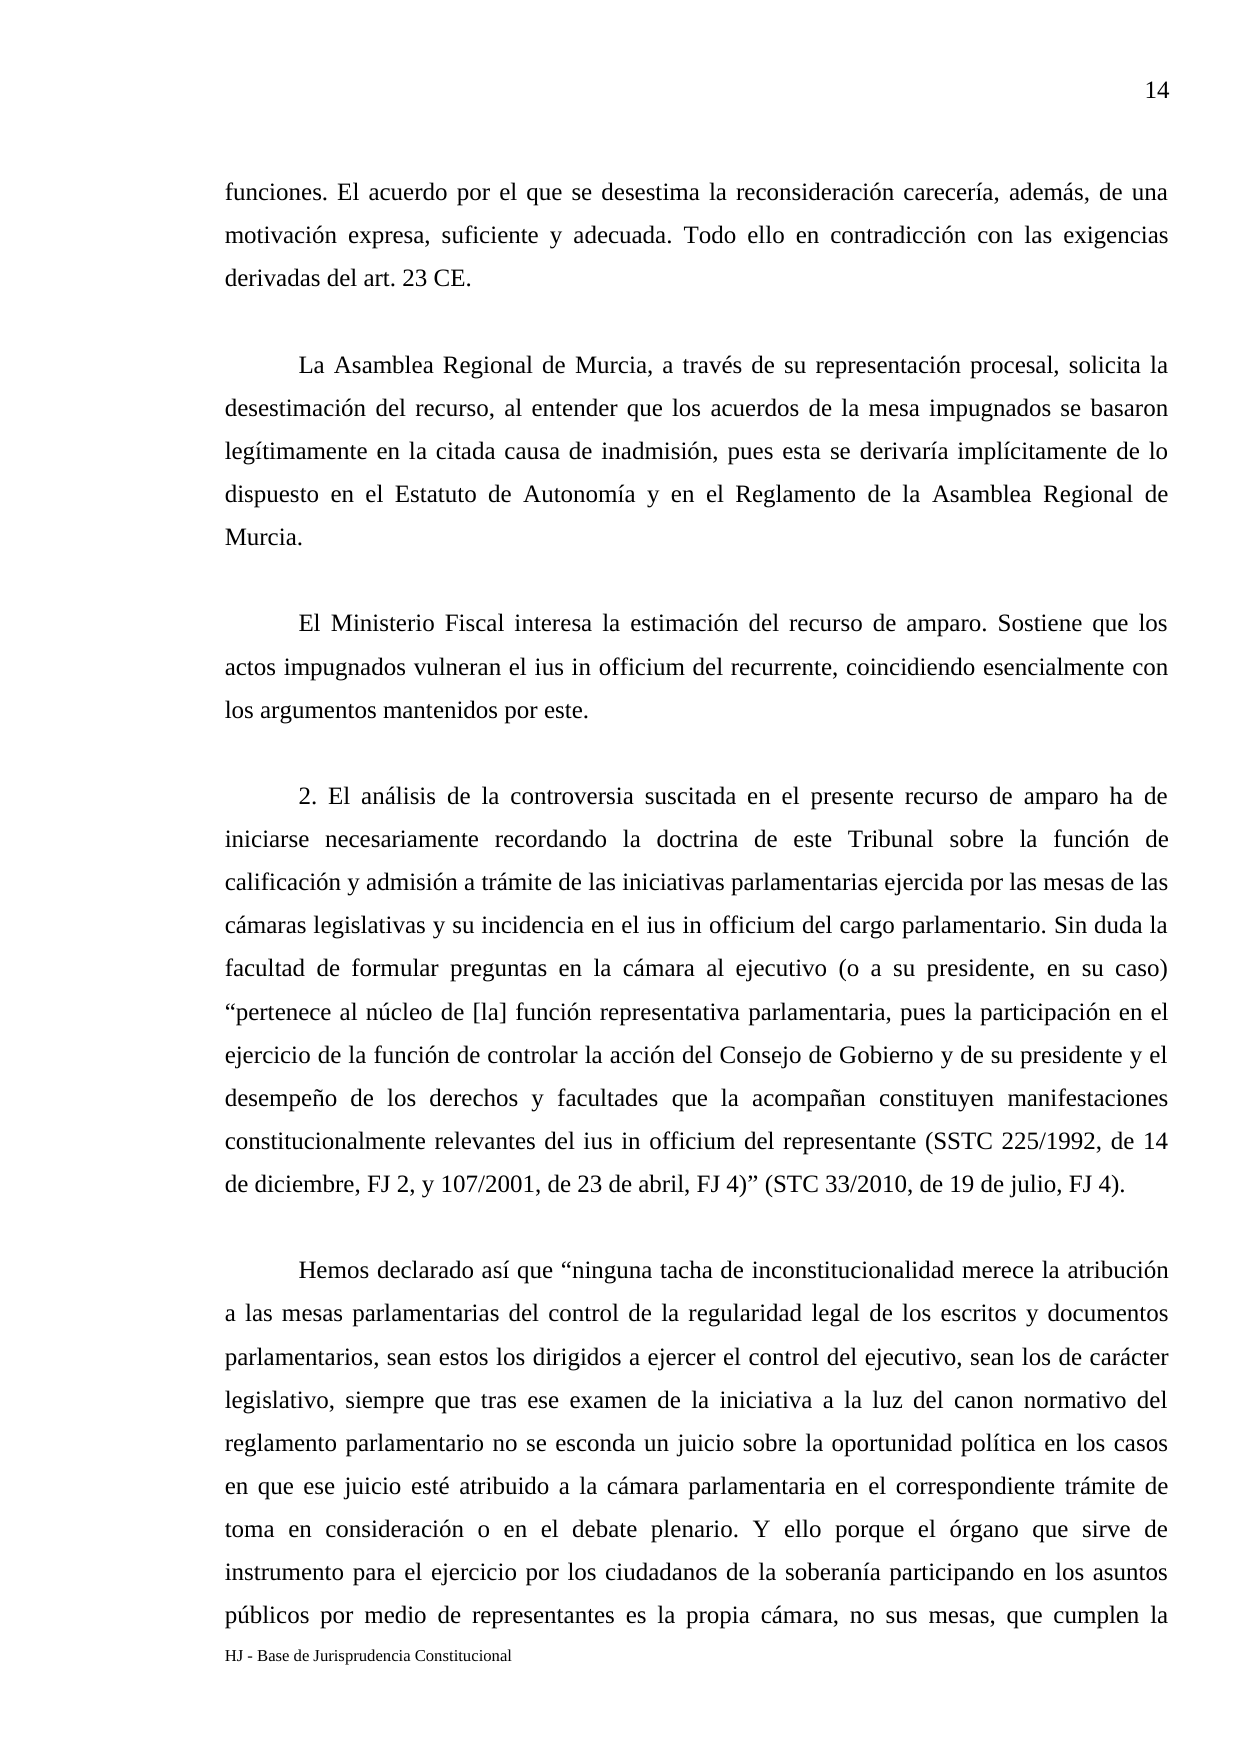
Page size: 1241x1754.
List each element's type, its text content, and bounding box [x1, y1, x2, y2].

text El Ministerio Fiscal interesa la estimación del recurso de amparo. Sostiene que los actos impugnados vulneran el ius in officium del recurrente, coincidiendo esencialmente con los argumentos mantenidos por este. [224, 608, 1169, 723]
text 2. El análisis de la controversia suscitada en el presente recurso de amparo ha de iniciarse necesariamente recordando la doctrina de este Tribunal sobre la función de calificación y admisión a trámite de las iniciativas parlamentarias ejercida por las mesas de las cámaras legislativas y su incidencia en el ius in officium del cargo parlamentario. Sin duda la facultad de formular preguntas en la cámara al ejecutivo (o a su presidente, en su caso) “pertenece al núcleo de [la] función representativa parlamentaria, pues la participación en el ejercicio de la función de controlar la acción del Consejo de Gobierno y de su presidente y el desempeño de los derechos y facultades que la acompañan constituyen manifestaciones constitucionalmente relevantes del ius in officium del representante (SSTC 225/1992, de 14 de diciembre, FJ 2, y 107/2001, de 23 de abril, FJ 4)” (STC 33/2010, de 19 de julio, FJ 4). [224, 781, 1169, 1198]
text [224, 177, 1169, 292]
text La Asamblea Regional de Murcia, a través de su representación procesal, solicita la desestimación del recurso, al entender que los acuerdos de la mesa impugnados se basaron legítimamente en la citada causa de inadmisión, pues esta se derivaría implícitamente de lo dispuesto en el Estatuto de Autonomía y en el Reglamento de la Asamblea Regional de Murcia. [224, 350, 1169, 551]
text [224, 1255, 1169, 1629]
